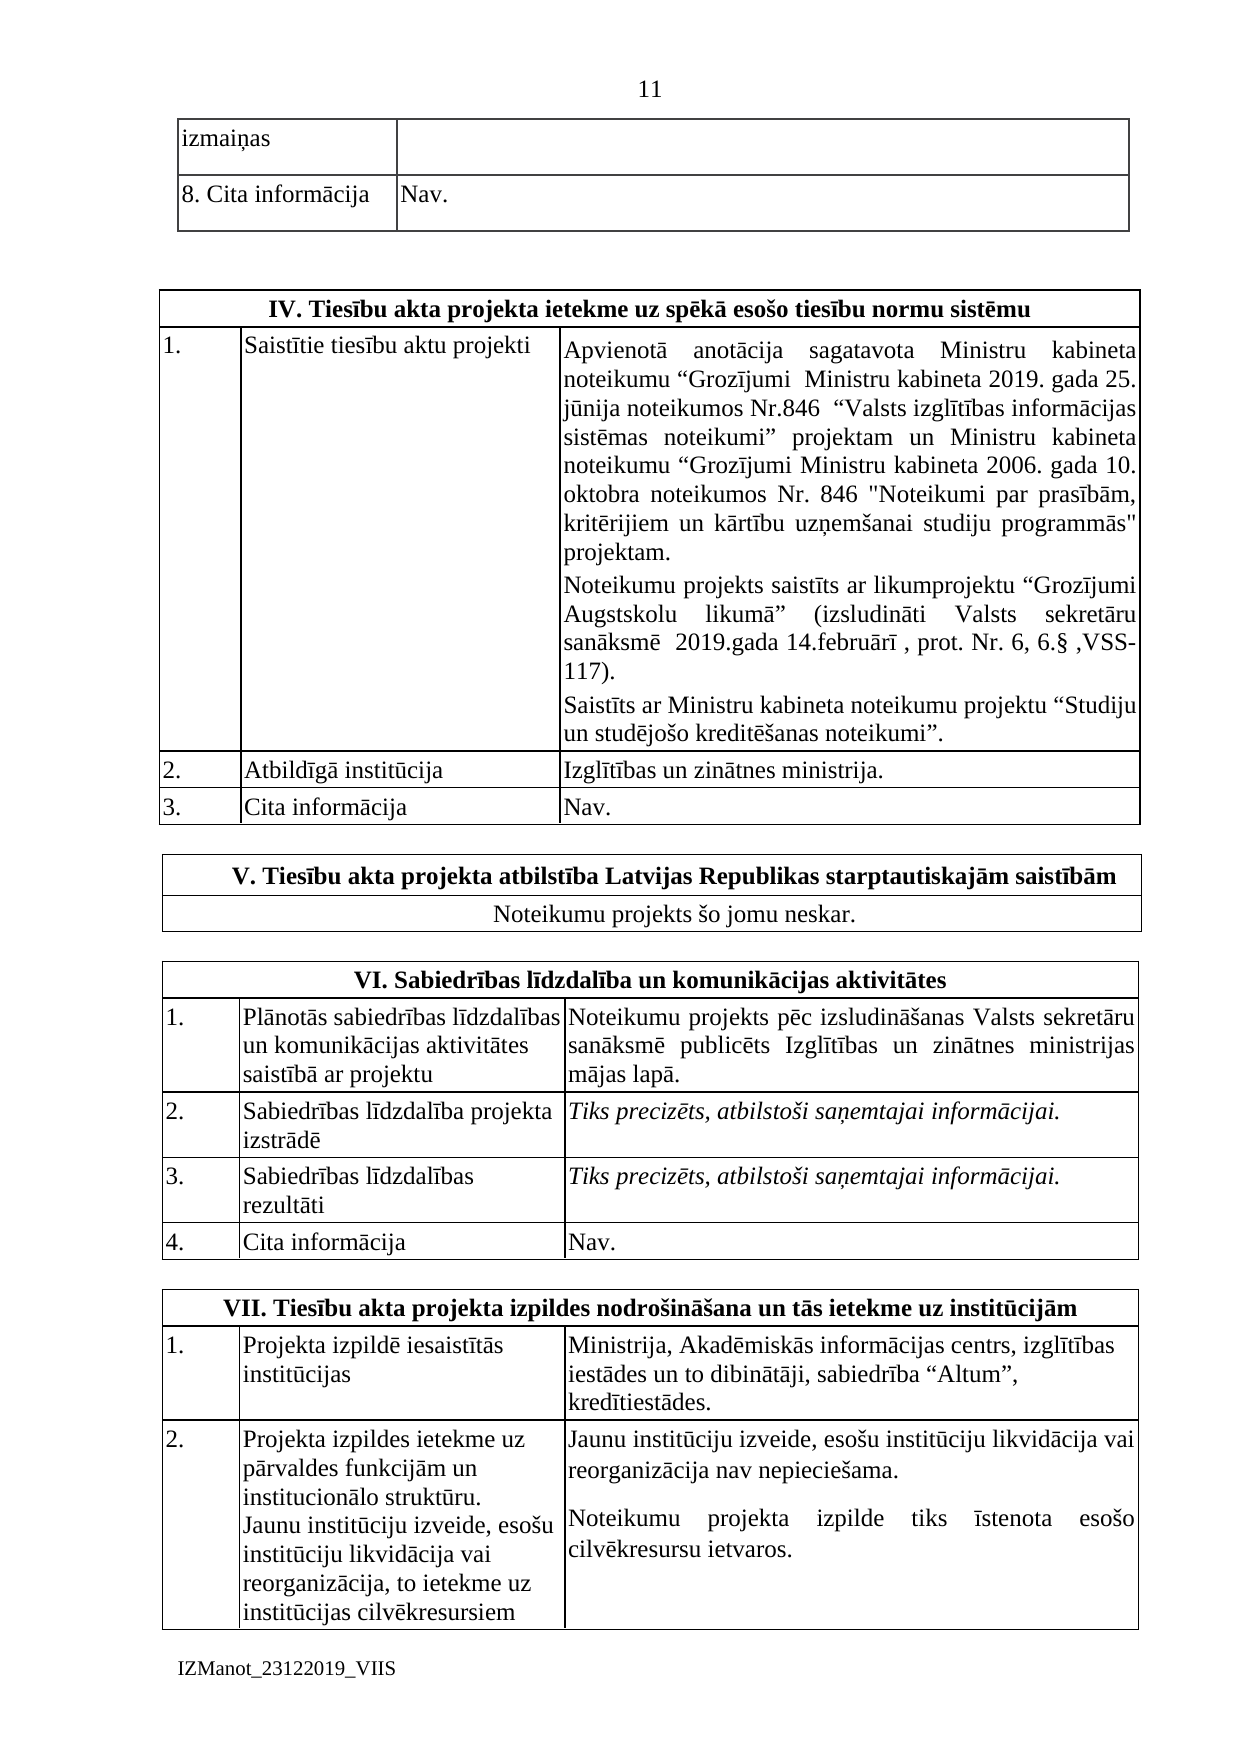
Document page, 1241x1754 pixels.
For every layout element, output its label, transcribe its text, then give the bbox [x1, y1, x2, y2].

table_cell 1. [160, 328, 240, 750]
table_cell Izglītības un zinātnes ministrija. [561, 752, 1139, 787]
table_cell Saistītie tiesību aktu projekti [242, 328, 559, 750]
table_cell Nav. [398, 176, 1128, 230]
table_cell 3. [163, 1158, 239, 1222]
table_cell Cita informācija [242, 788, 559, 823]
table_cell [179, 120, 396, 174]
table_cell Apvienotā anotācija sagatavota Ministru kabineta noteikumu “Grozījumi Ministru kabineta 2019. gada 25. jūnija noteikumos Nr.846 “Valsts izglītības informācijas sistēmas noteikumi” projektam un Ministru kabineta noteikumu “Grozījumi Ministru kabineta 2006. gada 10. oktobra noteikumos Nr. 846 "Noteikumi par prasībām, kritērijiem un kārtību uzņemšanai studiju programmās" projektam. Noteikumu projekts saistīts ar likumprojektu “Grozījumi Augstskolu likumā” (izsludināti Valsts sekretāru sanāksmē 2019.gada 14.februārī , prot. Nr. 6, 6.§ ,VSS-117). Saistīts ar Ministru kabineta noteikumu projektu “Studiju un studējošo kreditēšanas noteikumi”. [561, 328, 1139, 750]
table_cell 3. [160, 788, 240, 823]
table_header V. Tiesību akta projekta atbilstība Latvijas Republikas starptautiskajām saistībām [163, 855, 1141, 895]
table_cell 1. [163, 999, 239, 1091]
table_cell Sabiedrības līdzdalība projekta izstrādē [240, 1093, 564, 1157]
table_cell 2. [160, 752, 240, 787]
table_cell Projekta izpildes ietekme uz pārvaldes funkcijām un institucionālo struktūru. Jaunu institūciju izveide, esošu institūciju likvidācija vai reorganizācija, to ietekme uz institūcijas cilvēkresursiem [240, 1421, 564, 1628]
table_cell Plānotās sabiedrības līdzdalības un komunikācijas aktivitātes saistībā ar projektu [240, 999, 564, 1091]
table_header IV. Tiesību akta projekta ietekme uz spēkā esošo tiesību normu sistēmu [160, 291, 1139, 326]
table_header VI. Sabiedrības līdzdalība un komunikācijas aktivitātes [163, 962, 1138, 997]
table_cell Nav. [566, 1223, 1138, 1258]
table_cell 2. [163, 1421, 239, 1628]
table_cell Tiks precizēts, atbilstoši saņemtajai informācijai. [566, 1158, 1138, 1222]
table_cell Atbildīgā institūcija [242, 752, 559, 787]
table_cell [398, 120, 1128, 174]
table_cell Ministrija, Akadēmiskās informācijas centrs, izglītības iestādes un to dibinātāji, sabiedrība “Altum”, kredītiestādes. [566, 1327, 1138, 1419]
table_cell Tiks precizēts, atbilstoši saņemtajai informācijai. [566, 1093, 1138, 1157]
table_cell Cita informācija [240, 1223, 564, 1258]
table_cell Noteikumu projekts pēc izsludināšanas Valsts sekretāru sanāksmē publicēts Izglītības un zinātnes ministrijas mājas lapā. [566, 999, 1138, 1091]
table_cell 8. Cita informācija [179, 176, 396, 230]
table_cell Nav. [561, 788, 1139, 823]
table_cell Jaunu institūciju izveide, esošu institūciju likvidācija vai reorganizācija nav nepieciešama. Noteikumu projekta izpilde tiks īstenota esošo cilvēkresursu ietvaros. [566, 1421, 1138, 1628]
table_cell Noteikumu projekts šo jomu neskar. [163, 896, 1141, 931]
table_cell Sabiedrības līdzdalības rezultāti [240, 1158, 564, 1222]
table_header VII. Tiesību akta projekta izpildes nodrošināšana un tās ietekme uz institūcijām [163, 1290, 1138, 1325]
table_cell Projekta izpildē iesaistītās institūcijas [240, 1327, 564, 1419]
table_cell 1. [163, 1327, 239, 1419]
table_cell 4. [163, 1223, 239, 1258]
table_cell 2. [163, 1093, 239, 1157]
